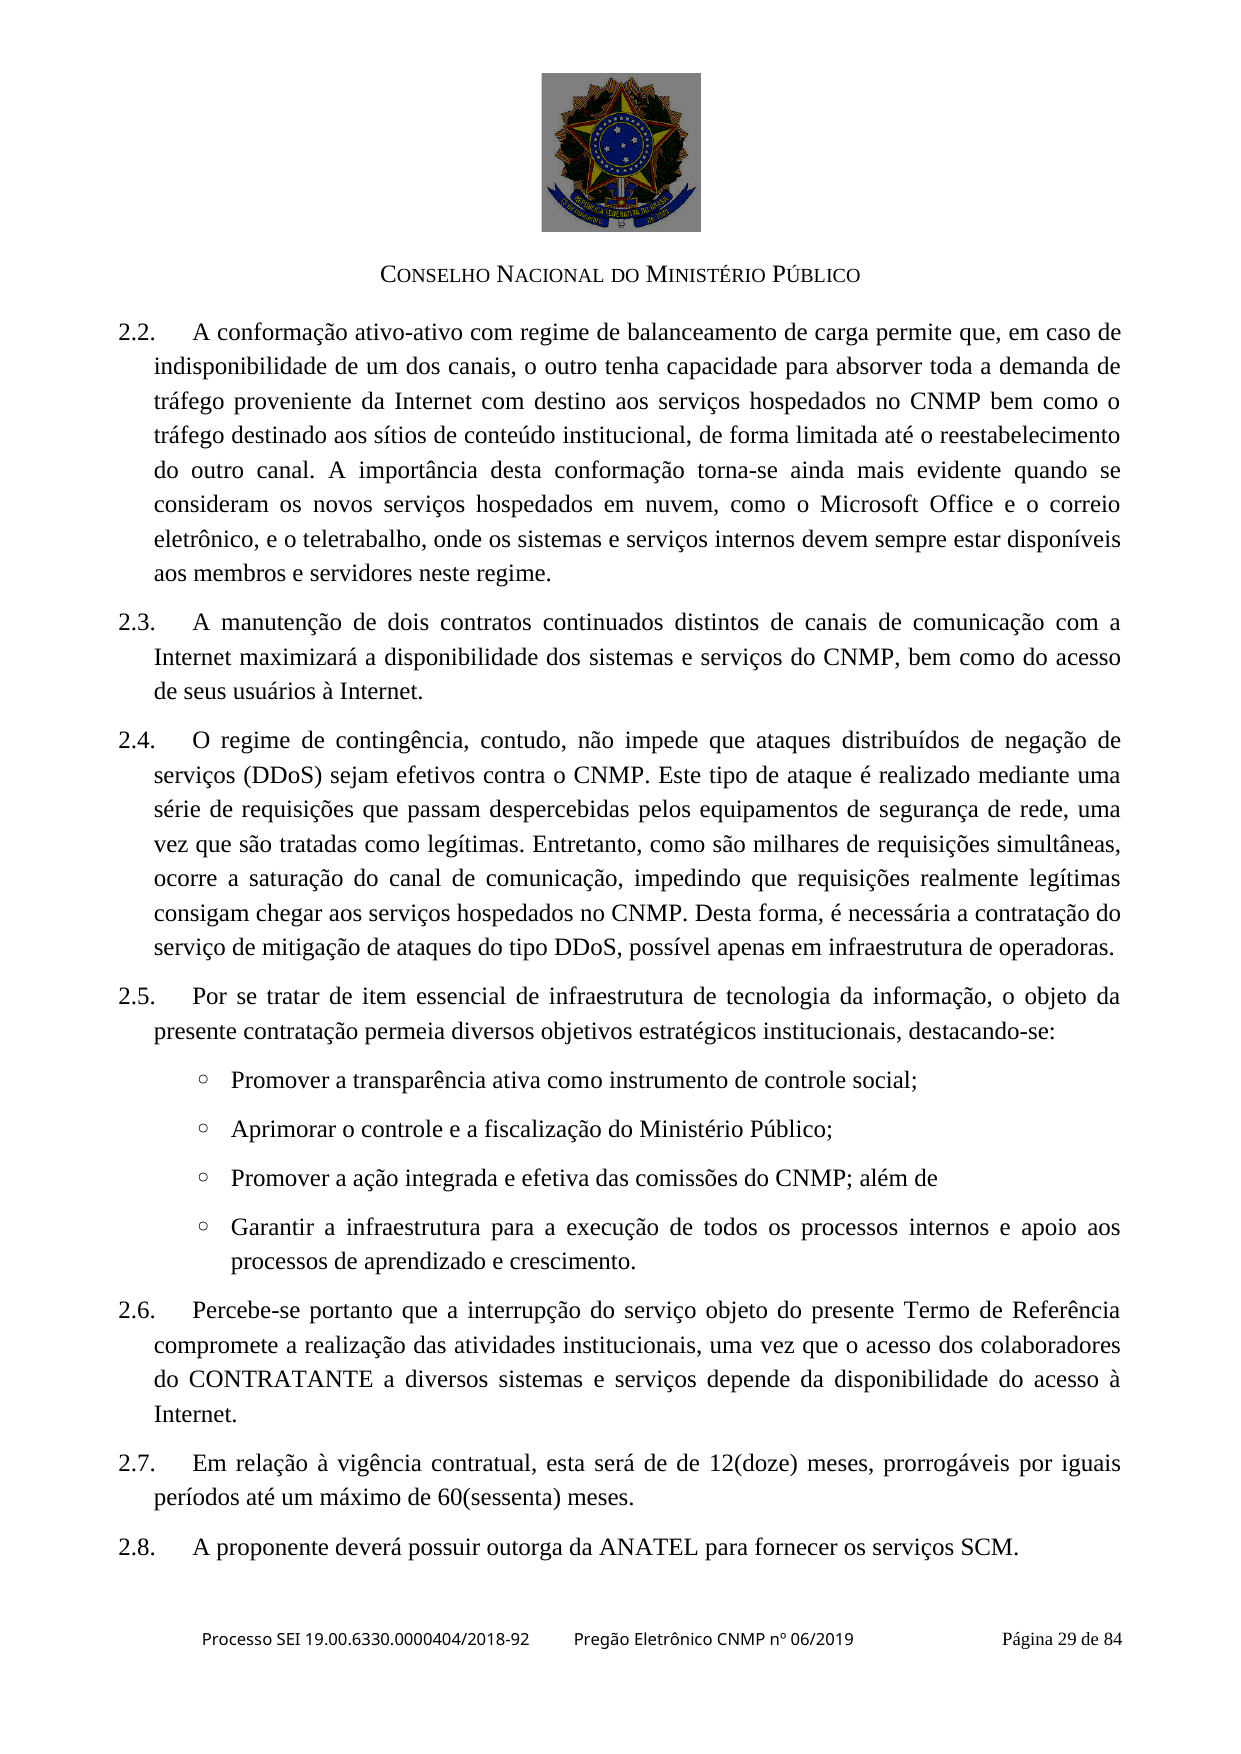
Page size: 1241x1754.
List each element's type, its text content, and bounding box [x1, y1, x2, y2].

list Aprimorar o controle e a fiscalização do Ministério Público; [193, 1114, 1122, 1143]
list A conformação ativo-ativo com regime de balanceamento de carga permite que, em caso de indisponibilidade de um dos canais, o outro tenha capacidade para absorver toda a demanda de tráfego proveniente da Internet com destino aos serviços hospedados no CNMP bem como o tráfego destinado aos sítios de conteúdo institucional, de forma limitada até o reestabelecimento do outro canal. A importância desta conformação torna-se ainda mais evidente quando se consideram os novos serviços hospedados em nuvem, como o Microsoft Office e o correio eletrônico, e o teletrabalho, onde os sistemas e serviços internos devem sempre estar disponíveis aos membros e servidores neste regime. [118, 317, 1122, 587]
list Promover a transparência ativa como instrumento de controle social; [193, 1065, 1122, 1093]
list Garantir a infraestrutura para a execução de todos os processos internos e apoio aos processos de aprendizado e crescimento. [193, 1212, 1122, 1275]
list Por se tratar de item essencial de infraestrutura de tecnologia da informação, o objeto da presente contratação permeia diversos objetivos estratégicos institucionais, destacando-se: [118, 981, 1122, 1044]
list O regime de contingência, contudo, não impede que ataques distribuídos de negação de serviços (DDoS) sejam efetivos contra o CNMP. Este tipo de ataque é realizado mediante uma série de requisições que passam despercebidas pelos equipamentos de segurança de rede, uma vez que são tratadas como legítimas. Entretanto, como são milhares de requisições simultâneas, ocorre a saturação do canal de comunicação, impedindo que requisições realmente legítimas consigam chegar aos serviços hospedados no CNMP. Desta forma, é necessária a contratação do serviço de mitigação de ataques do tipo DDoS, possível apenas em infraestrutura de operadoras. [118, 725, 1122, 961]
list Em relação à vigência contratual, esta será de de 12(doze) meses, prorrogáveis por iguais períodos até um máximo de 60(sessenta) meses. [118, 1448, 1122, 1511]
list A manutenção de dois contratos continuados distintos de canais de comunicação com a Internet maximizará a disponibilidade dos sistemas e serviços do CNMP, bem como do acesso de seus usuários à Internet. [118, 607, 1122, 705]
list Percebe-se portanto que a interrupção do serviço objeto do presente Termo de Referência compromete a realização das atividades institucionais, uma vez que o acesso dos colaboradores do CONTRATANTE a diversos sistemas e serviços depende da disponibilidade do acesso à Internet. [118, 1296, 1122, 1428]
list Promover a ação integrada e efetiva das comissões do CNMP; além de [193, 1163, 1122, 1192]
list A proponente deverá possuir outorga da ANATEL para fornecer os serviços SCM. [118, 1532, 1122, 1560]
